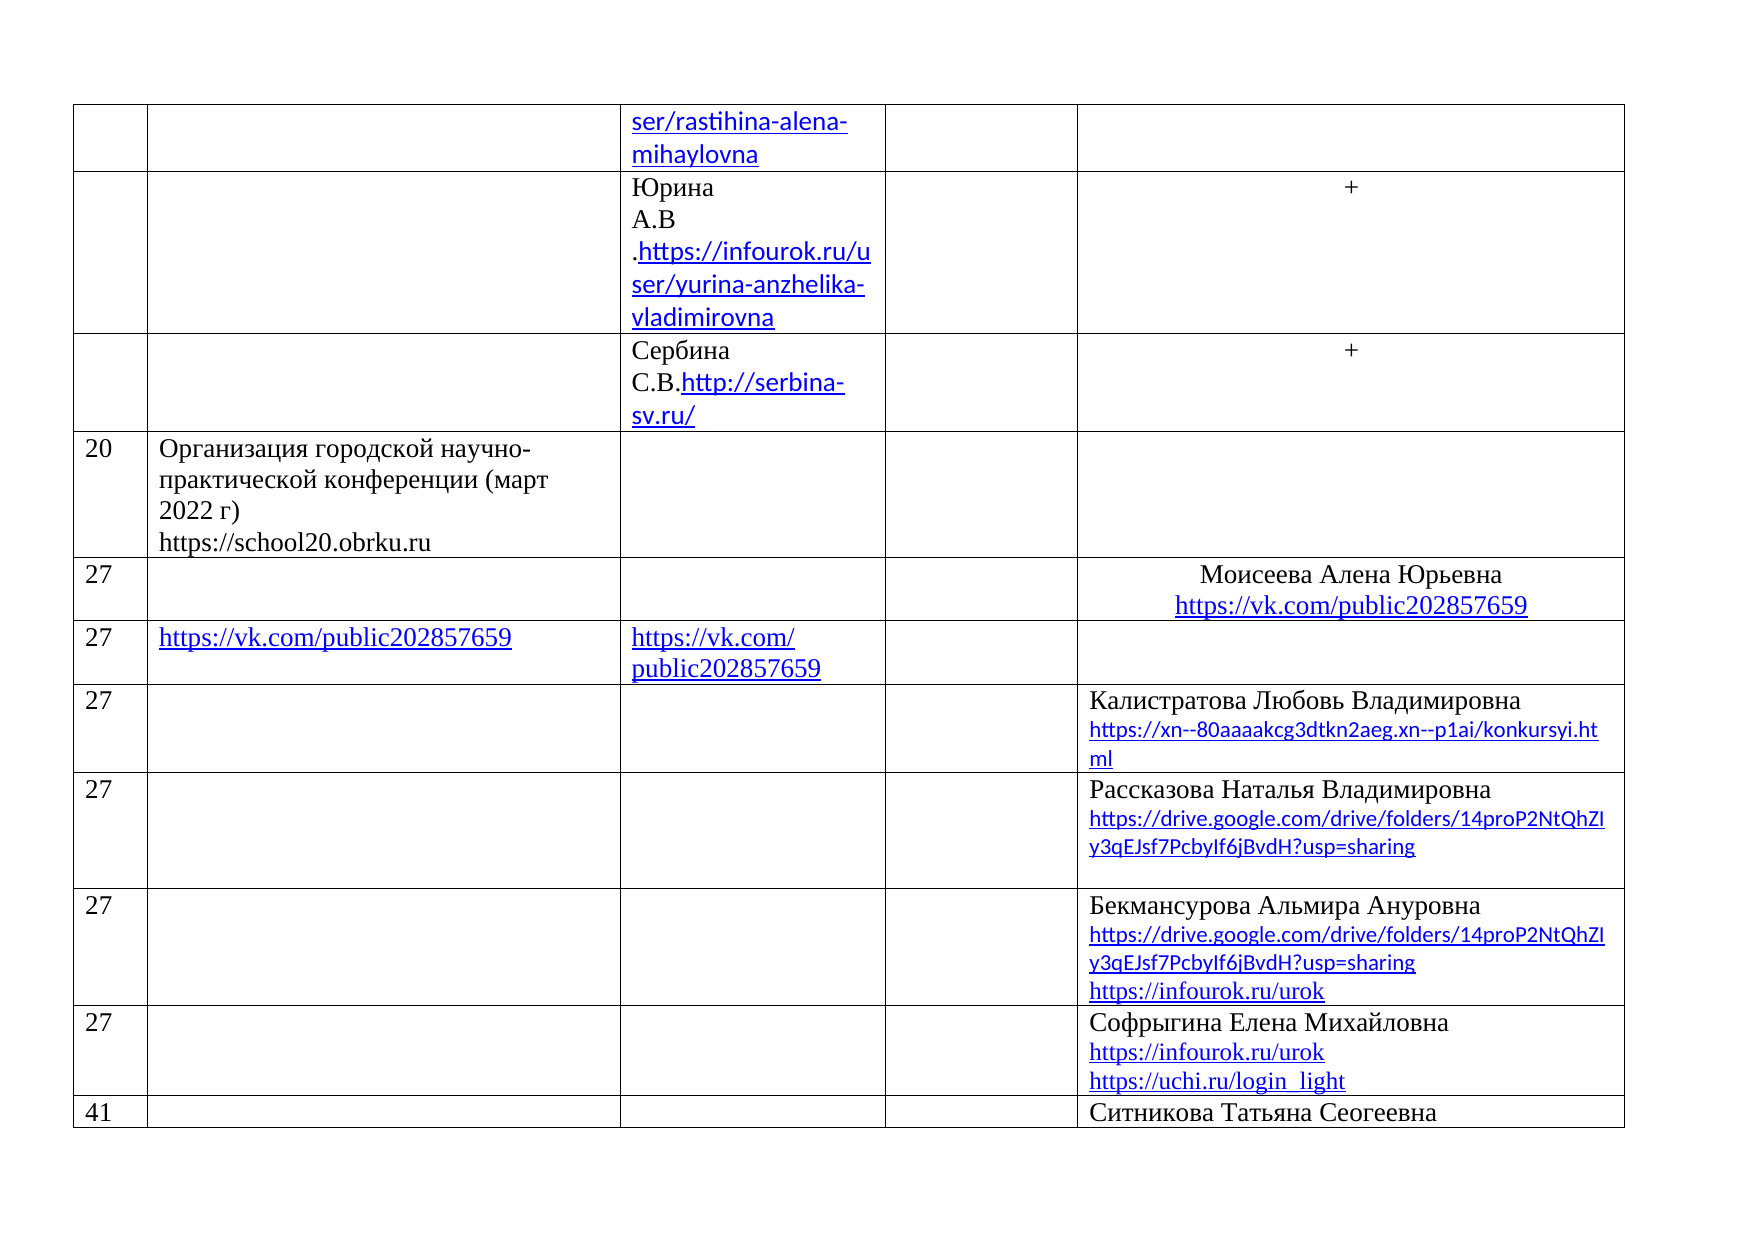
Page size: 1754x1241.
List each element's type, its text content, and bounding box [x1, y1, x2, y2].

table_cell [886, 105, 1077, 171]
table_cell [886, 621, 1077, 683]
table_cell [621, 889, 885, 1005]
table_cell Рассказова Наталья Владимировна https://drive.google.com/drive/folders/14proP2NtQhZIy3qEJsf7PcbyIf6jBvdH?usp=sharing [1078, 773, 1624, 888]
table_cell 41 [74, 1096, 147, 1127]
table_cell + [1078, 334, 1624, 431]
table_cell 27 [74, 773, 147, 888]
table_cell 20 [74, 432, 147, 557]
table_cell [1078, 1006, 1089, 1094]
table_cell [621, 1006, 885, 1094]
table_cell [886, 558, 1077, 620]
table_cell [148, 334, 620, 431]
table_cell [886, 685, 1077, 772]
table_cell [886, 889, 1077, 1005]
table_cell [621, 432, 885, 557]
table_cell [621, 773, 885, 888]
table_cell + [1078, 105, 1624, 171]
table_cell [621, 558, 885, 620]
table_cell [74, 105, 147, 171]
table_cell [886, 172, 1077, 333]
table_cell [148, 685, 620, 772]
table_cell [886, 334, 1077, 431]
table_cell [621, 1096, 885, 1127]
table_cell 27 [74, 685, 147, 772]
table_cell [74, 172, 147, 333]
table_cell + [1078, 172, 1624, 333]
table_cell [148, 773, 620, 888]
table_cell Моисеева Алена Юрьевна https://vk.com/public202857659 [1078, 558, 1624, 620]
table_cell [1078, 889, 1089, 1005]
table_cell 27 [74, 1006, 147, 1094]
table_cell Юрина А.В.https://infourok.ru/user/yurina-anzhelika-vladimirovna [621, 172, 885, 333]
table_cell [1078, 432, 1624, 557]
table_cell Сербина С.В.http://serbina-sv.ru/ [621, 334, 885, 431]
table_cell 27 [74, 558, 147, 620]
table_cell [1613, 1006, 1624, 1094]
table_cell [1078, 1096, 1624, 1127]
table_cell Калистратова Любовь Владимировна https://xn--80aaaakcg3dtkn2aeg.xn--p1ai/konkursyi.html [1078, 685, 1624, 772]
table_cell [1078, 621, 1624, 683]
table_cell [886, 432, 1077, 557]
table_cell https://vk.com/public202857659 [148, 621, 620, 683]
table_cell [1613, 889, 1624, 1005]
table_cell [148, 889, 620, 1005]
table_cell [621, 685, 885, 772]
table_cell [148, 172, 620, 333]
table_cell [148, 105, 620, 171]
table_cell [148, 558, 620, 620]
table_cell 27 [74, 889, 147, 1005]
table_cell [886, 1006, 1077, 1094]
table_cell 27 [74, 621, 147, 683]
table_cell Организация городской научно-практической конференции (март 2022 г) https://school20.obrku.ru [148, 432, 620, 557]
table_cell [74, 334, 147, 431]
table_cell [886, 1096, 1077, 1127]
table_cell [886, 773, 1077, 888]
table_cell [148, 1006, 620, 1094]
table_cell https://vk.com/public202857659 [621, 621, 885, 683]
table_cell [148, 1096, 620, 1127]
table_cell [621, 105, 885, 171]
